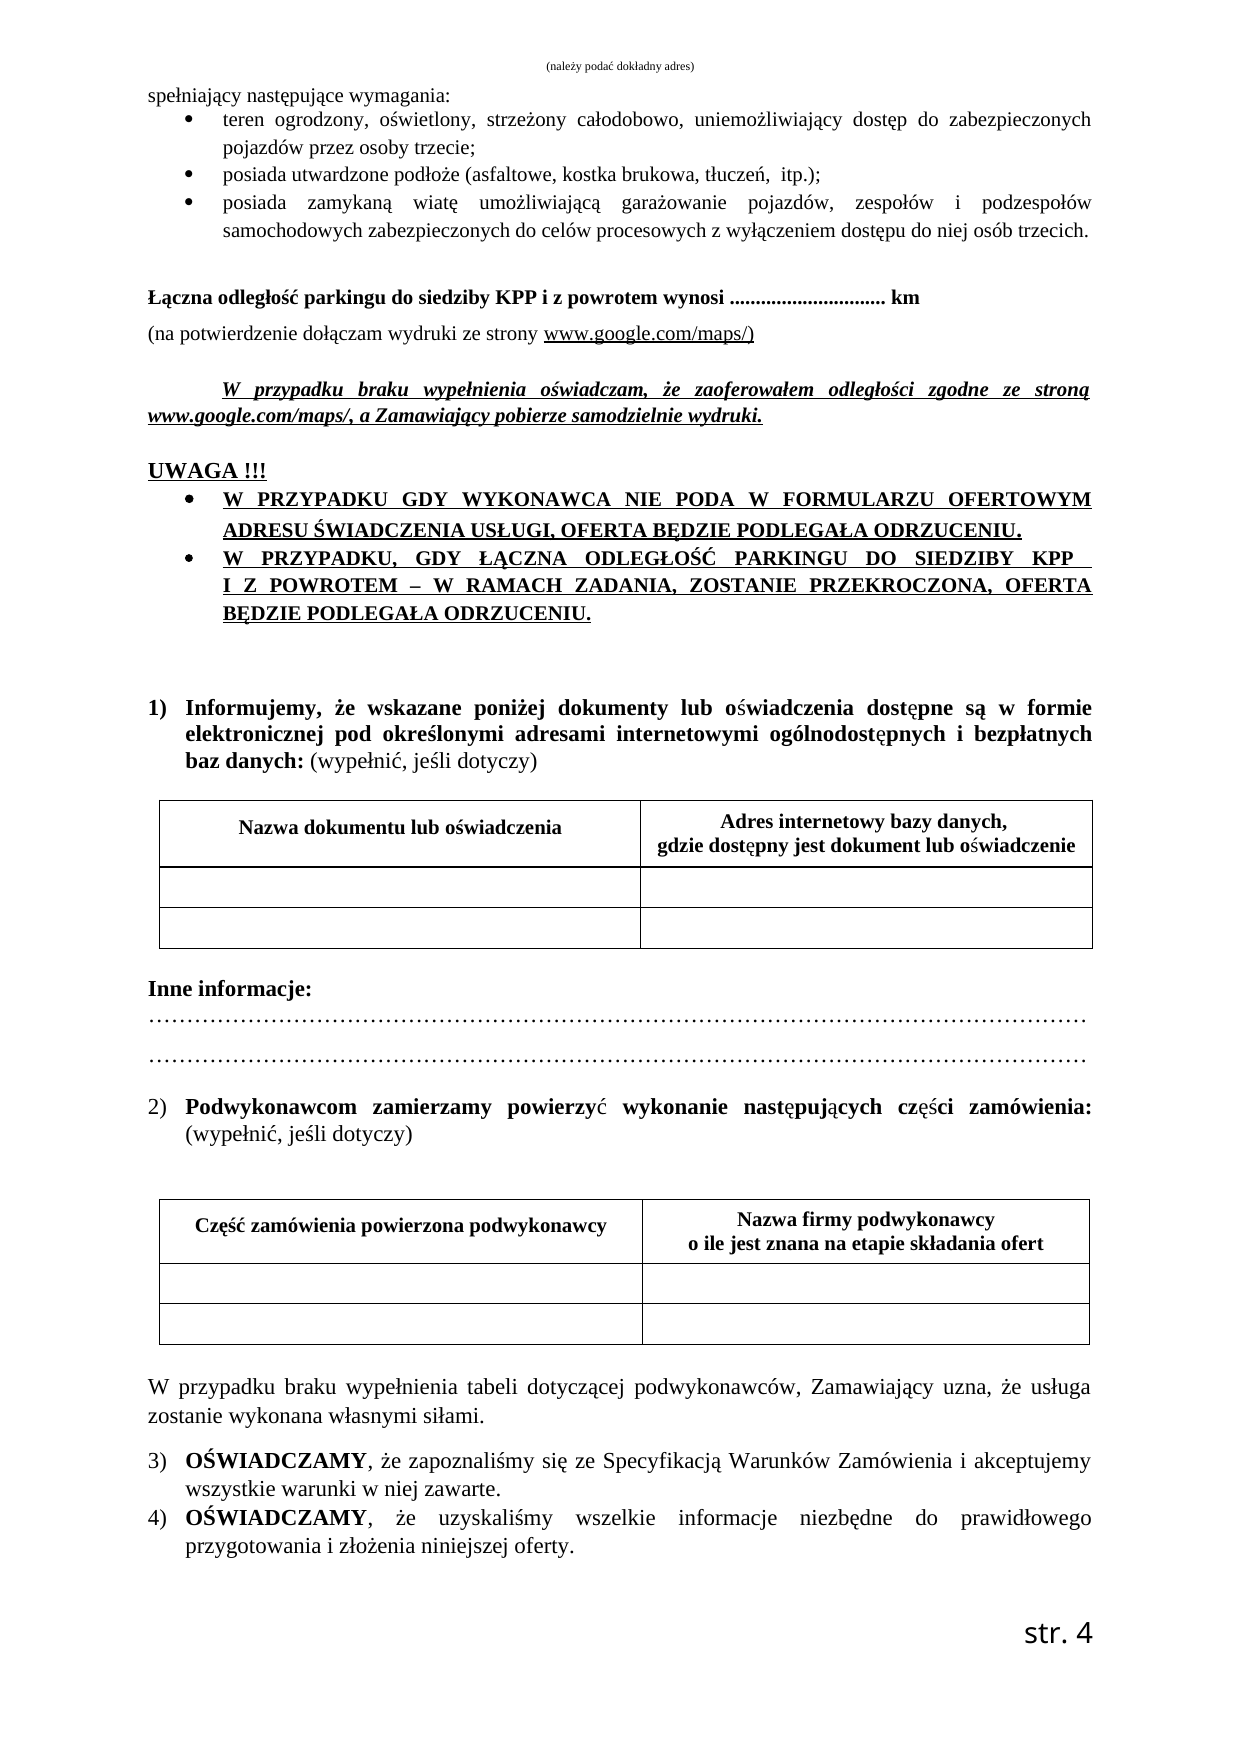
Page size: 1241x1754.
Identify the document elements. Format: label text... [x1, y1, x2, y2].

text W przypadku braku wypełnienia oświadczam, że zaoferowałem odległości zgodne ze stroną www.google.com/maps/, a Zamawiający pobierze samodzielnie wydruki. [148, 377, 1092, 427]
table_cell [160, 1264, 642, 1303]
list W PRZYPADKU GDY WYKONAWCA NIE PODA W FORMULARZU OFERTOWYM ADRESU ŚWIADCZENIA USŁUGI, OFERTA BĘDZIE PODLEGAŁA ODRZUCENIU. [185, 487, 1092, 542]
text (na potwierdzenie dołączam wydruki ze strony www.google.com/maps/) [148, 321, 1092, 345]
table_cell [160, 908, 640, 947]
table_header Część zamówienia powierzona podwykonawcy [160, 1200, 642, 1263]
table_cell [160, 868, 640, 907]
list OŚWIADCZAMY, że uzyskaliśmy wszelkie informacje niezbędne do prawidłowego przygotowania i złożenia niniejszej oferty. [148, 1504, 1092, 1558]
table_cell [641, 868, 1092, 907]
table_cell [641, 908, 1092, 947]
text spełniający następujące wymagania: [148, 83, 1092, 107]
table_cell [160, 1304, 642, 1344]
text Łączna odległość parkingu do siedziby KPP i z powrotem wynosi .............................. km [148, 285, 1092, 309]
list posiada utwardzone podłoże (asfaltowe, kostka brukowa, tłuczeń, itp.); [185, 162, 1092, 186]
table_header Nazwa dokumentu lub oświadczenia [160, 801, 640, 866]
text …………………………………………………………………………………………………………… [148, 1001, 1092, 1028]
list OŚWIADCZAMY, że zapoznaliśmy się ze Specyfikacją Warunków Zamówienia i akceptujemy wszystkie warunki w niej zawarte. [148, 1447, 1092, 1502]
list Informujemy, że wskazane poniżej dokumenty lub oświadczenia dostępne są w formie elektronicznej pod określonymi adresami internetowymi ogólnodostępnych i bezpłatnych baz danych: (wypełnić, jeśli dotyczy) [148, 694, 1092, 773]
table_header Nazwa firmy podwykonawcy o ile jest znana na etapie składania ofert [643, 1200, 1089, 1263]
text W przypadku braku wypełnienia tabeli dotyczącej podwykonawców, Zamawiający uzna, że usługa zostanie wykonana własnymi siłami. [148, 1345, 1092, 1428]
text Inne informacje: [148, 975, 1092, 1001]
table_cell [643, 1304, 1089, 1344]
text (należy podać dokładny adres) [148, 59, 1092, 83]
list teren ogrodzony, oświetlony, strzeżony całodobowo, uniemożliwiający dostęp do zabezpieczonych pojazdów przez osoby trzecie; [185, 107, 1092, 159]
list W PRZYPADKU, GDY ŁĄCZNA ODLEGŁOŚĆ PARKINGU DO SIEDZIBY KPP I Z POWROTEM – W RAMACH ZADANIA, ZOSTANIE PRZEKROCZONA, OFERTA BĘDZIE PODLEGAŁA ODRZUCENIU. [185, 546, 1092, 625]
list Podwykonawcom zamierzamy powierzyć wykonanie następujących części zamówienia: (wypełnić, jeśli dotyczy) [148, 1093, 1092, 1146]
list posiada zamykaną wiatę umożliwiającą garażowanie pojazdów, zespołów i podzespołów samochodowych zabezpieczonych do celów procesowych z wyłączeniem dostępu do niej osób trzecich. [185, 190, 1092, 242]
table_cell [643, 1264, 1089, 1303]
text …………………………………………………………………………………………………………… [148, 1041, 1092, 1067]
table_header Adres internetowy bazy danych, gdzie dostępny jest dokument lub oświadczenie [641, 801, 1092, 866]
text UWAGA !!! [148, 457, 1092, 483]
